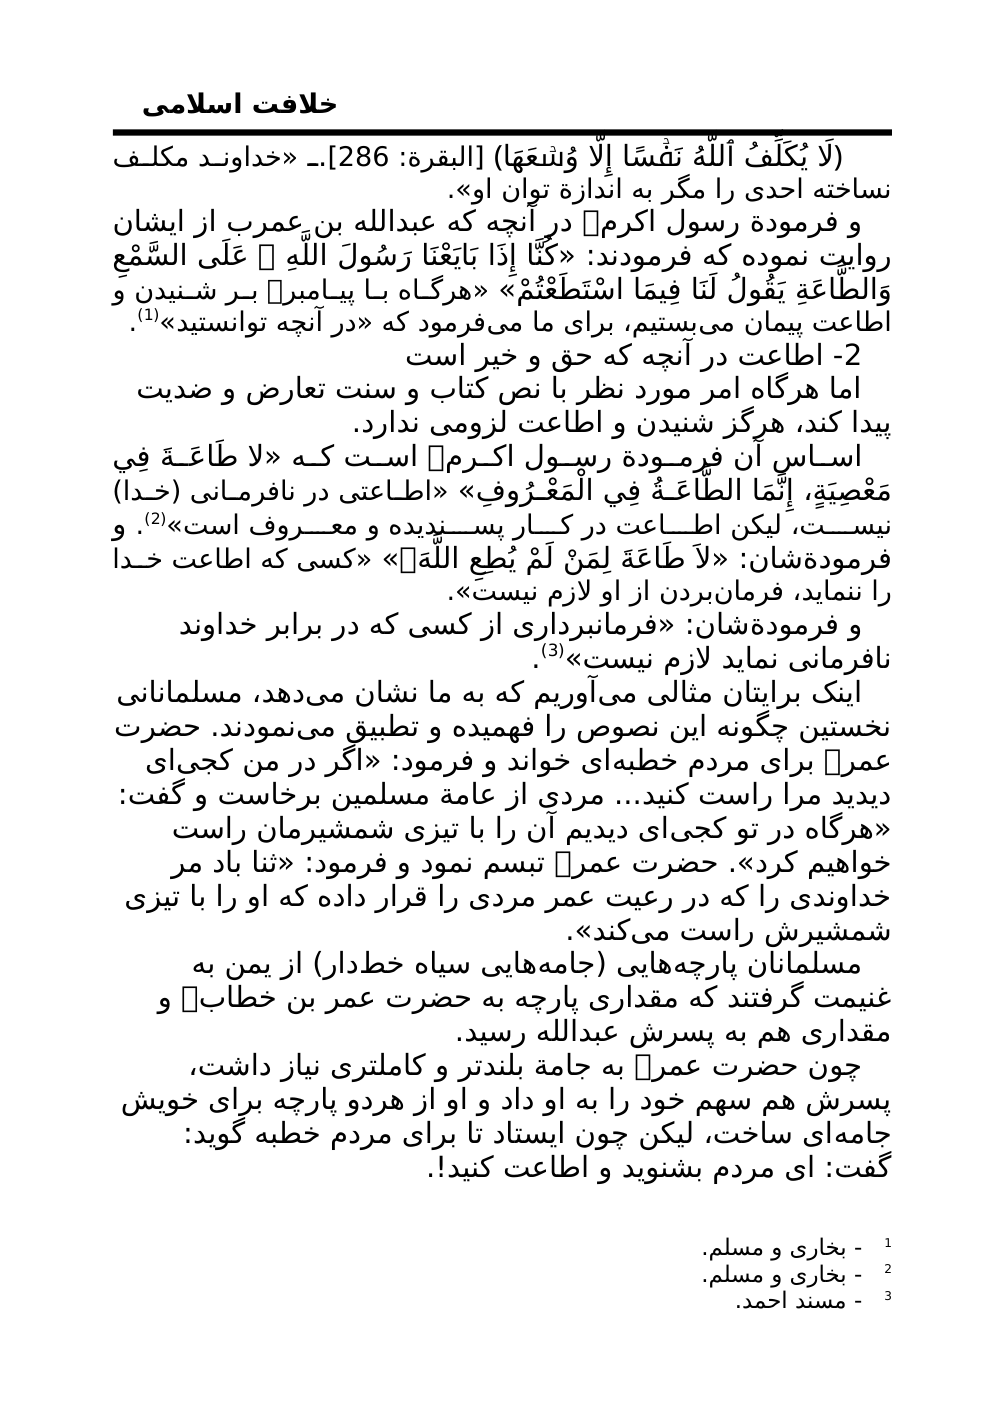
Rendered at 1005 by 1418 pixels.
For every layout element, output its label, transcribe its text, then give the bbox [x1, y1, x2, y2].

text اینک برایتان مثالی می‌آوریم که به ما نشان می‌دهد، مسلمانانی نخستین چگونه این نصوص را فهمیده و تطبیق می‌نمودند. حضرت عمر برای مردم خطبه‌ای خواند و فرمود: «اگر در من کجی‌ای دیدید مرا راست کنید... مردی از عامة مسلمین برخاست و گفت: «هرگاه در تو کجی‌ای دیدیم آن را با تیزی شمشیرمان راست خواهیم کرد». حضرت عمر تبسم نمود و فرمود: «ثنا باد مر خداوندی را که در رعیت عمر مردی را قرار داده که او را با تیزی شمشیرش راست می‌کند». [112, 675, 892, 947]
text مسلمانان پارچه‌هایی (جامه‌هایی سیاه خط‌دار) از یمن به غنیمت گرفتند که مقداری پارچه به حضرت عمر بن خطاب و مقداری هم به پسرش عبدالله رسید. [112, 947, 892, 1049]
text 2- اطاعت در آنچه که حق و خیر است [112, 338, 892, 372]
text چون حضرت عمر به جامة بلندتر و کاملتری نیاز داشت، پسرش هم سهم خود را به او داد و او از هردو پارچه برای خویش جامه‌ای ساخت، لیکن چون ایستاد تا برای مردم خطبه گوید: گفت: ای مردم بشنوید و اطاعت کنید!. [112, 1049, 892, 1184]
text و فرمودة‌شان: «فرمانبرداری از کسی که در برابر خداوند نافرمانی نماید لازم نیست»(). [112, 607, 892, 675]
text اساس آن فرمودة رسول اکرم است که «لا طَاعَةَ فِي مَعْصِيَةٍ، إِنَّمَا الطَّاعَةُ فِي الْمَعْرُوفِ» «اطاعتی در نافرمانی (خدا) نیست، لیکن اطاعت در کار پسندیده و معروف است»(). و فرمودة‌شان: «لاَ طَاعَةَ لِمَنْ لَمْ يُطِعِ اللَّهَ» «کسی که اطاعت خدا را ننماید، فرمان‌بردن از او لازم نیست». [112, 440, 892, 607]
text اما هرگاه امر مورد نظر با نص کتاب و سنت تعارض و ضدیت پیدا کند، هرگز شنیدن و اطاعت لزومی ندارد. [112, 372, 892, 440]
text ﴿لَا يُكَلِّفُ ٱللَّهُ نَفۡسًا إِلَّا وُسۡعَهَا﴾ [البقرة: 286]. «خداوند مکلف نساخته احدی را مگر به اندازة توان او». [112, 139, 892, 204]
text و فرمودة رسول اکرم در آنچه که عبدالله بن عمرب از ایشان روایت نموده که فرمودند: «كُنَّا إِذَا بَايَعْنَا رَسُولَ اللَّهِ عَلَى السَّمْعِ وَالطَّاعَةِ يَقُولُ لَنَا فِيمَا اسْتَطَعْتُمْ» «هرگاه با پیامبر بر شنیدن و اطاعت پیمان می‌بستیم، برای ما می‌فرمود که «در آنچه توانستید»(). [112, 204, 892, 338]
